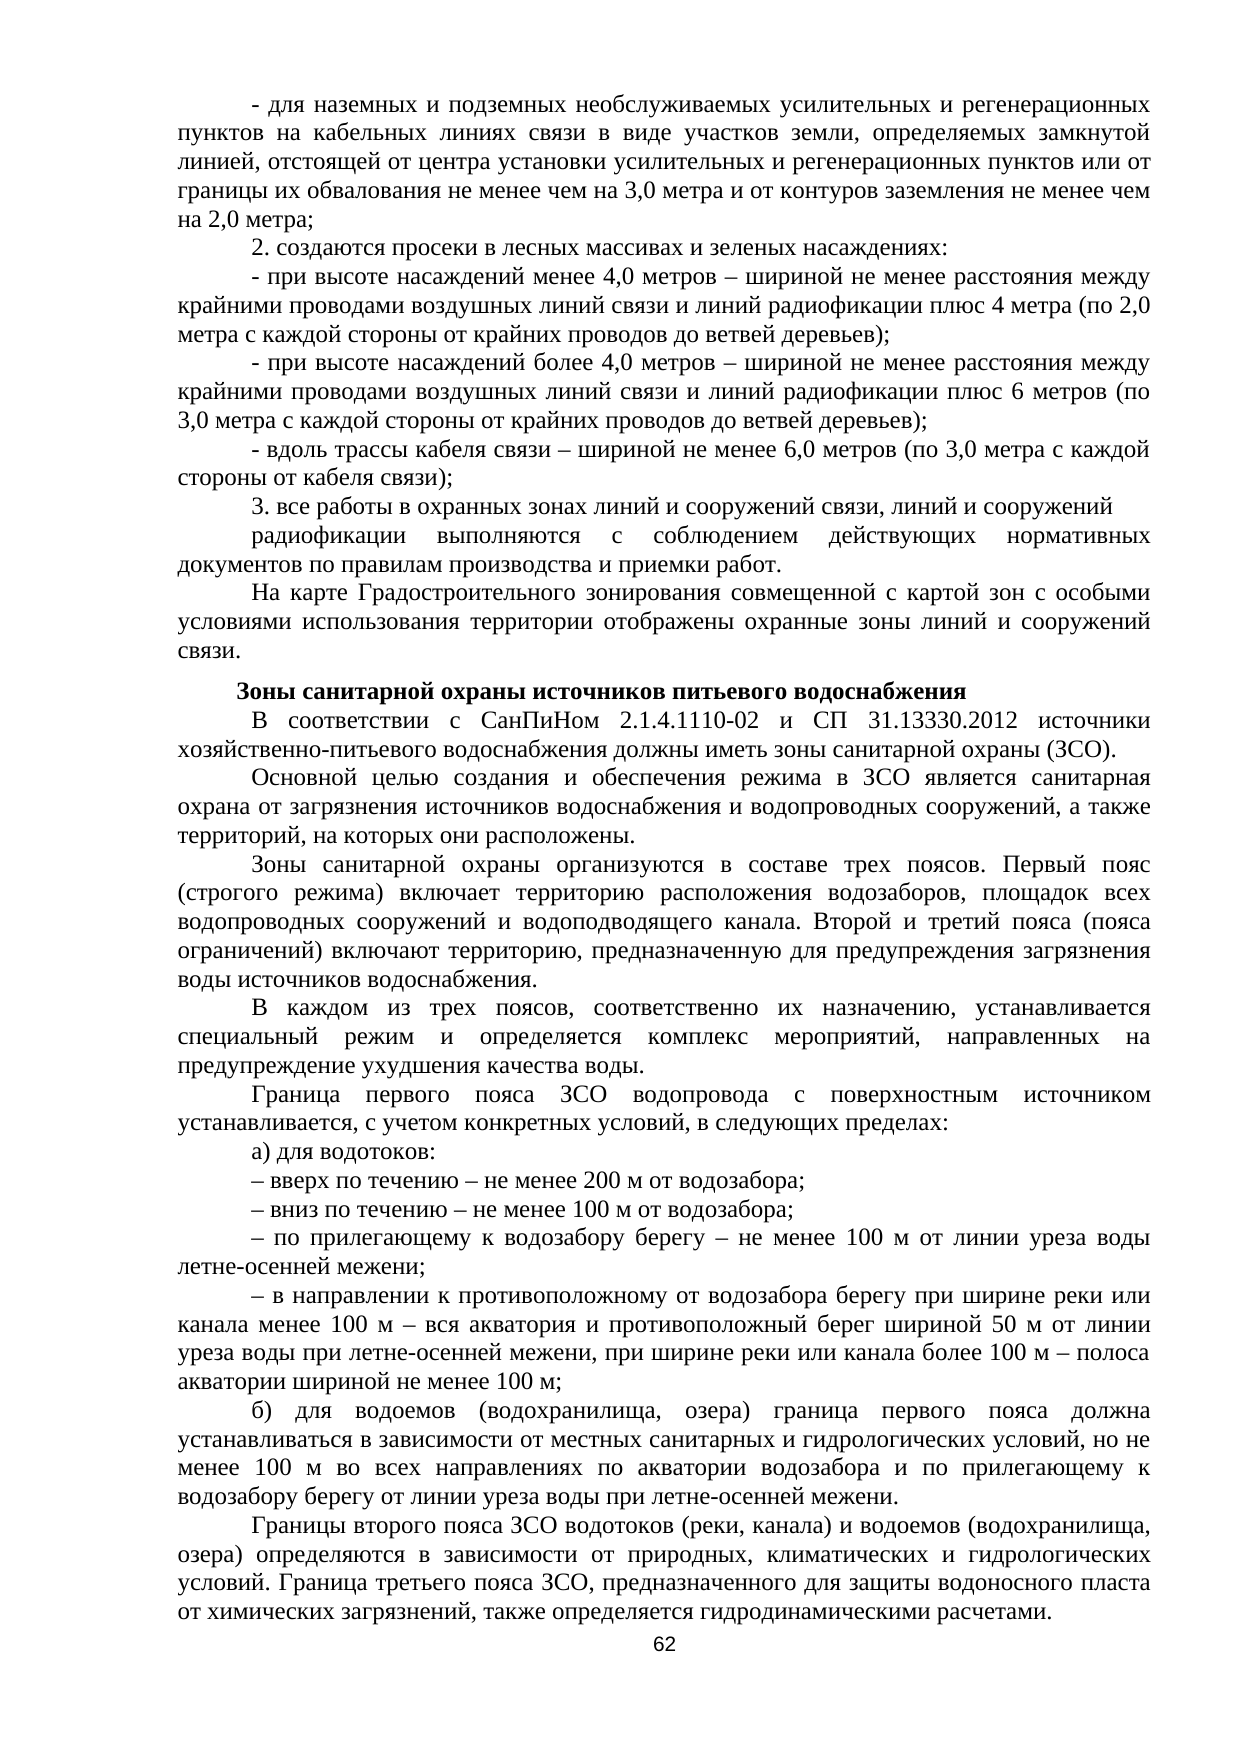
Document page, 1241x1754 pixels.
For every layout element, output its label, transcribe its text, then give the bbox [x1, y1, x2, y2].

text В каждом из трех поясов, соответственно их назначению, устанавливается специальный режим и определяется комплекс мероприятий, направленных на предупреждение ухудшения качества воды. [177, 992, 1152, 1079]
text В соответствии с СанПиНом 2.1.4.1110-02 и СП 31.13330.2012 источники хозяйственно-питьевого водоснабжения должны иметь зоны санитарной охраны (ЗСО). [177, 705, 1152, 762]
text а) для водотоков: [177, 1136, 1152, 1165]
text - для наземных и подземных необслуживаемых усилительных и регенерационных пунктов на кабельных линиях связи в виде участков земли, определяемых замкнутой линией, отстоящей от центра установки усилительных и регенерационных пунктов или от границы их обвалования не менее чем на 3,0 метра и от контуров заземления не менее чем на 2,0 метра; [177, 89, 1152, 232]
text 3. все работы в охранных зонах линий и сооружений связи, линий и сооружений [177, 491, 1152, 520]
text 2. создаются просеки в лесных массивах и зеленых насаждениях: [177, 232, 1152, 261]
text Границы второго пояса ЗСО водотоков (реки, канала) и водоемов (водохранилища, озера) определяются в зависимости от природных, климатических и гидрологических условий. Граница третьего пояса ЗСО, предназначенного для защиты водоносного пласта от химических загрязнений, также определяется гидродинамическими расчетами. [177, 1510, 1152, 1625]
text – по прилегающему к водозабору берегу – не менее 100 м от линии уреза воды летне-осенней межени; [177, 1222, 1152, 1280]
text На карте Градостроительного зонирования совмещенной с картой зон с особыми условиями использования территории отображены охранные зоны линий и сооружений связи. [177, 577, 1152, 664]
list Зоны санитарной охраны источников питьевого водоснабжения [236, 676, 1152, 705]
text Основной целью создания и обеспечения режима в ЗСО является санитарная охрана от загрязнения источников водоснабжения и водопроводных сооружений, а также территорий, на которых они расположены. [177, 762, 1152, 849]
text - при высоте насаждений менее 4,0 метров – шириной не менее расстояния между крайними проводами воздушных линий связи и линий радиофикации плюс 4 метра (по 2,0 метра с каждой стороны от крайних проводов до ветвей деревьев); [177, 261, 1152, 347]
text Зоны санитарной охраны организуются в составе трех поясов. Первый пояс (строгого режима) включает территорию расположения водозаборов, площадок всех водопроводных сооружений и водоподводящего канала. Второй и третий пояса (пояса ограничений) включают территорию, предназначенную для предупреждения загрязнения воды источников водоснабжения. [177, 849, 1152, 992]
text Граница первого пояса ЗСО водопровода с поверхностным источником устанавливается, с учетом конкретных условий, в следующих пределах: [177, 1079, 1152, 1136]
text – вниз по течению – не менее 100 м от водозабора; [177, 1194, 1152, 1222]
text - при высоте насаждений более 4,0 метров – шириной не менее расстояния между крайними проводами воздушных линий связи и линий радиофикации плюс 6 метров (по 3,0 метра с каждой стороны от крайних проводов до ветвей деревьев); [177, 347, 1152, 434]
text - вдоль трассы кабеля связи – шириной не менее 6,0 метров (по 3,0 метра с каждой стороны от кабеля связи); [177, 434, 1152, 491]
text б) для водоемов (водохранилища, озера) граница первого пояса должна устанавливаться в зависимости от местных санитарных и гидрологических условий, но не менее 100 м во всех направлениях по акватории водозабора и по прилегающему к водозабору берегу от линии уреза воды при летне-осенней межени. [177, 1395, 1152, 1510]
text – вверх по течению – не менее 200 м от водозабора; [177, 1165, 1152, 1194]
text – в направлении к противоположному от водозабора берегу при ширине реки или канала менее 100 м – вся акватория и противоположный берег шириной 50 м от линии уреза воды при летне-осенней межени, при ширине реки или канала более 100 м – полоса акватории шириной не менее 100 м; [177, 1280, 1152, 1395]
text радиофикации выполняются с соблюдением действующих нормативных документов по правилам производства и приемки работ. [177, 520, 1152, 577]
